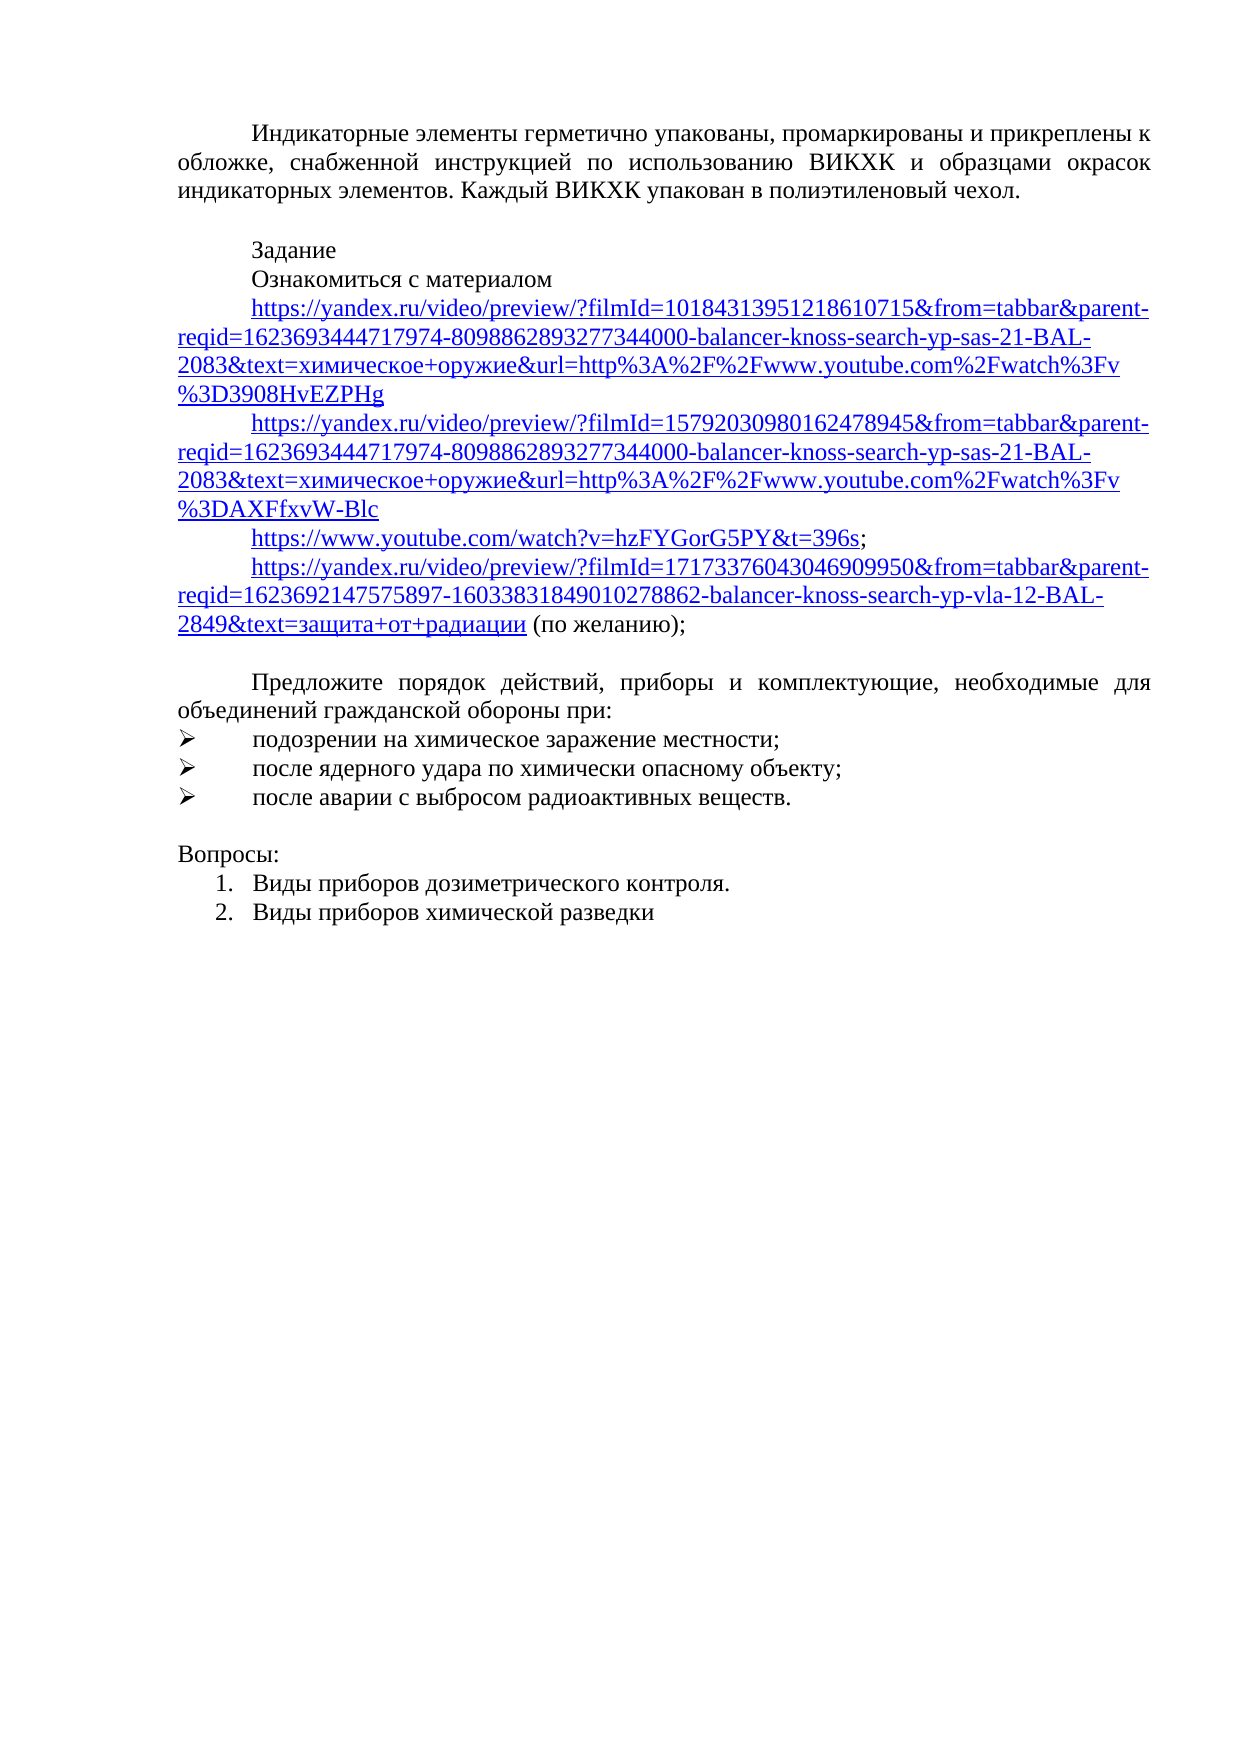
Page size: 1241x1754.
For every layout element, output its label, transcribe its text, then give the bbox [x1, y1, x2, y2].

list после аварии с выбросом радиоактивных веществ. [177, 782, 1152, 811]
list Виды приборов химической разведки [215, 897, 1152, 926]
text Задание [177, 236, 1152, 264]
list после ядерного удара по химически опасному объекту; [177, 753, 1152, 782]
text https://yandex.ru/video/preview/?filmId=15792030980162478945&from=tabbar&parent-reqid=1623693444717974-8098862893277344000-balancer-knoss-search-yp-sas-21-BAL-2083&text=химическое+оружие&url=http%3A%2F%2Fwww.youtube.com%2Fwatch%3Fv%3DAXFfxvW-Blc [177, 408, 1152, 523]
text Индикаторные элементы герметично упакованы, промаркированы и прикреплены к обложке, снабженной инструкцией по использованию ВИКХК и образцами окрасок индикаторных элементов. Каждый ВИКХК упакован в полиэтиленовый чехол. [177, 118, 1152, 204]
text Ознакомиться с материалом [177, 264, 1152, 293]
list подозрении на химическое заражение местности; [177, 724, 1152, 753]
text https://www.youtube.com/watch?v=hzFYGorG5PY&t=396s; [177, 523, 1152, 552]
text https://yandex.ru/video/preview/?filmId=10184313951218610715&from=tabbar&parent-reqid=1623693444717974-8098862893277344000-balancer-knoss-search-yp-sas-21-BAL-2083&text=химическое+оружие&url=http%3A%2F%2Fwww.youtube.com%2Fwatch%3Fv%3D3908HvEZPHg [177, 293, 1152, 408]
text Предложите порядок действий, приборы и комплектующие, необходимые для объединений гражданской обороны при: [177, 667, 1152, 724]
text https://yandex.ru/video/preview/?filmId=17173376043046909950&from=tabbar&parent-reqid=1623692147575897-16033831849010278862-balancer-knoss-search-yp-vla-12-BAL-2849&text=защита+от+радиации (по желанию); [177, 552, 1152, 638]
text Вопросы: [177, 839, 1152, 868]
list Виды приборов дозиметрического контроля. [215, 868, 1152, 897]
